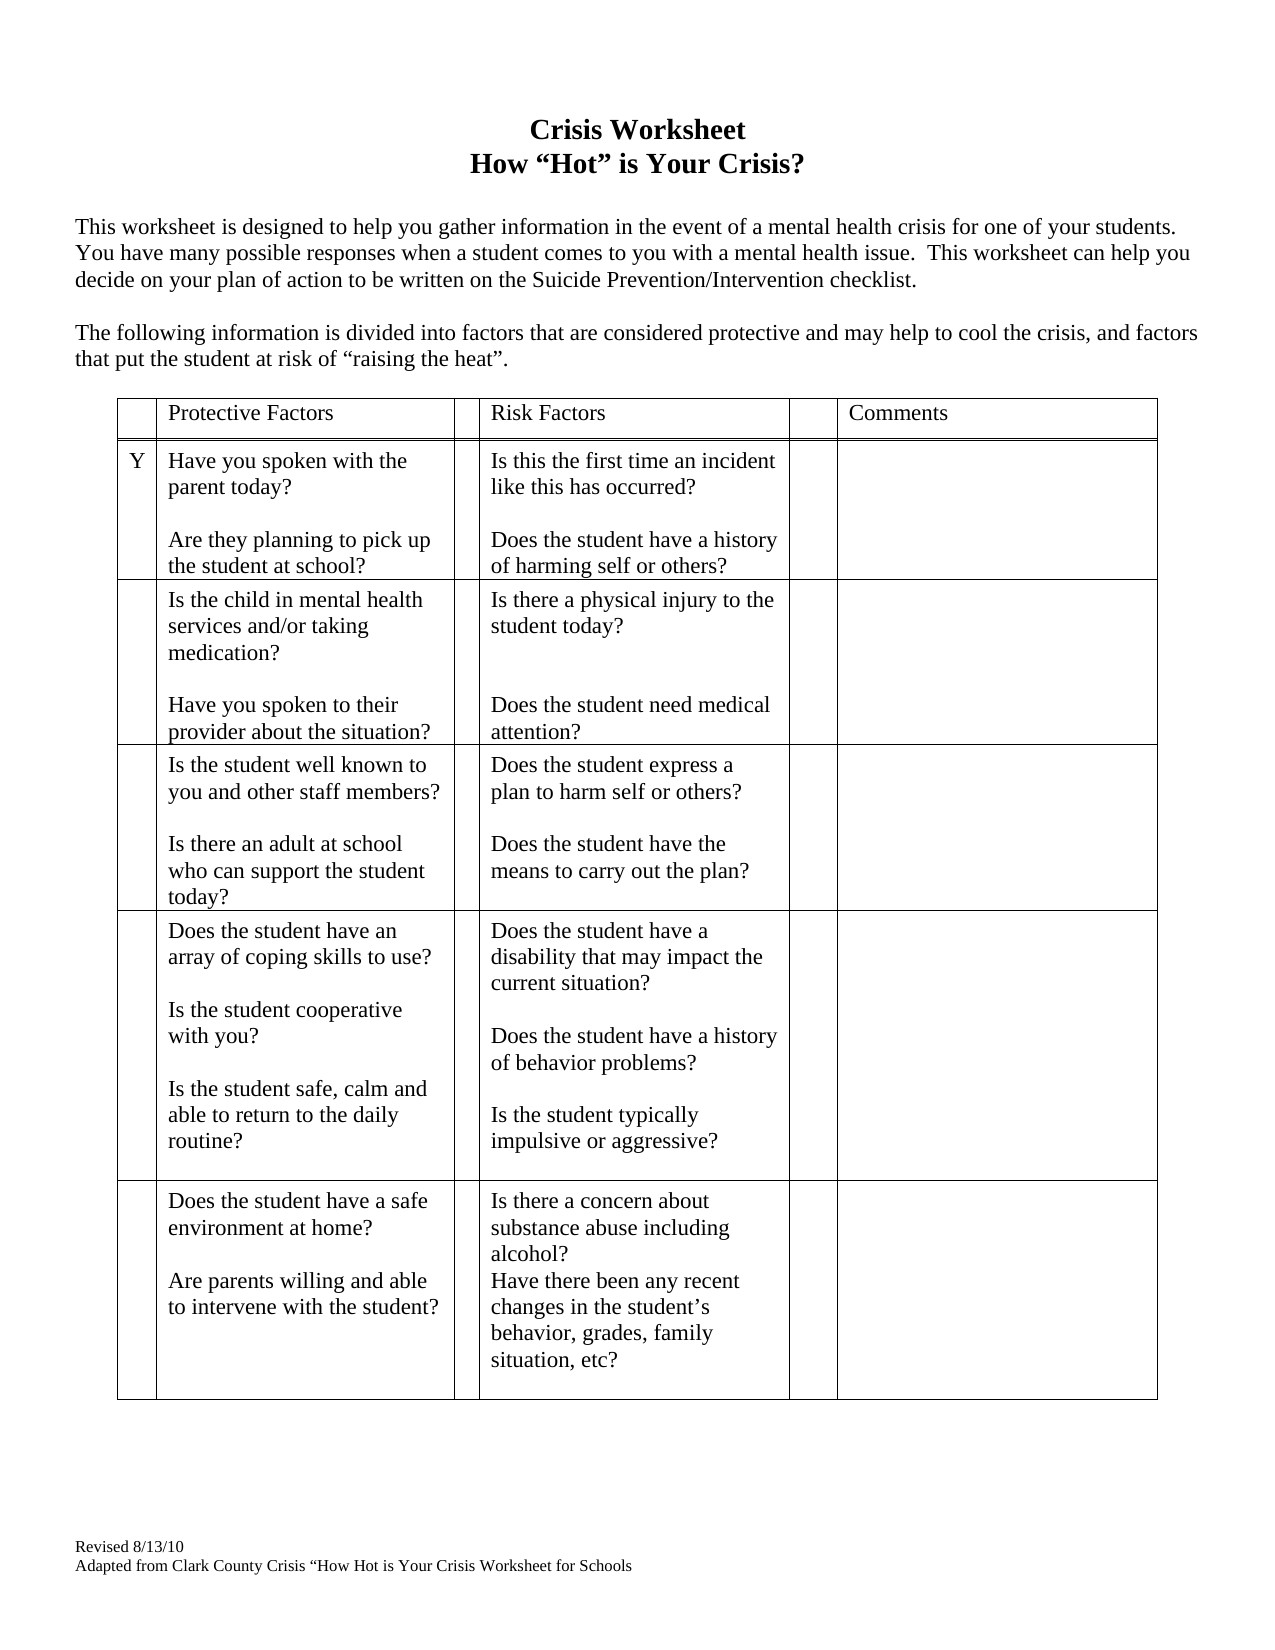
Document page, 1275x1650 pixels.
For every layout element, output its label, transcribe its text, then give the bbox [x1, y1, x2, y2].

table_cell Is there a physical injury to the student today? Does the student need medical attention? [480, 580, 789, 744]
table_cell Does the student have a disability that may impact the current situation? Does the student have a history of behavior problems? Is the student typically impulsive or aggressive? [480, 911, 789, 1180]
text The following information is divided into factors that are considered protective and may help to cool the crisis, and factors that put the student at risk of “raising the heat”. [75, 318, 1200, 371]
table_cell [118, 745, 156, 909]
table_cell [455, 580, 479, 744]
table_cell [118, 1181, 156, 1398]
text This worksheet is designed to help you gather information in the event of a mental health crisis for one of your students. You have many possible responses when a student comes to you with a mental health issue. This worksheet can help you decide on your plan of action to be written on the Suicide Prevention/Intervention checklist. [75, 213, 1200, 292]
table_cell Is there a concern about substance abuse including alcohol? Have there been any recent changes in the student’s behavior, grades, family situation, etc? [480, 1181, 789, 1398]
table_cell [790, 745, 837, 909]
table_cell Is this the first time an incident like this has occurred? Does the student have a history of harming self or others? [480, 441, 789, 579]
table_cell [118, 911, 156, 1180]
table_cell Is the child in mental health services and/or taking medication? Have you spoken to their provider about the situation? [157, 580, 454, 744]
table_header [455, 399, 479, 437]
table_cell [455, 441, 479, 579]
table_cell [838, 580, 1157, 744]
table_cell [118, 441, 156, 579]
table_cell [790, 1181, 837, 1398]
table_cell [838, 911, 1157, 1180]
table_header [118, 399, 156, 437]
table_header Comments [838, 399, 1157, 437]
table_cell [455, 745, 479, 909]
table_cell [838, 441, 1157, 579]
table_cell [118, 580, 156, 744]
table_cell [838, 745, 1157, 909]
table_cell [790, 441, 837, 579]
text How “Hot” is Your Crisis? [75, 146, 1200, 179]
table_cell Is the student well known to you and other staff members? Is there an adult at school who can support the student today? [157, 745, 454, 909]
table_header [790, 399, 837, 437]
table_header Risk Factors [480, 399, 789, 437]
table_cell [455, 1181, 479, 1398]
table_cell [838, 1181, 1157, 1398]
table_cell Does the student express a plan to harm self or others? Does the student have the means to carry out the plan? [480, 745, 789, 909]
table_cell Does the student have an array of coping skills to use? Is the student cooperative with you? Is the student safe, calm and able to return to the daily routine? [157, 911, 454, 1180]
table_cell Have you spoken with the parent today? Are they planning to pick up the student at school? [157, 441, 454, 579]
table_cell Does the student have a safe environment at home? Are parents willing and able to intervene with the student? [157, 1181, 454, 1398]
table_header Protective Factors [157, 399, 454, 437]
table_cell [790, 580, 837, 744]
table_cell [455, 911, 479, 1180]
table_cell [790, 911, 837, 1180]
text Crisis Worksheet [75, 112, 1200, 146]
